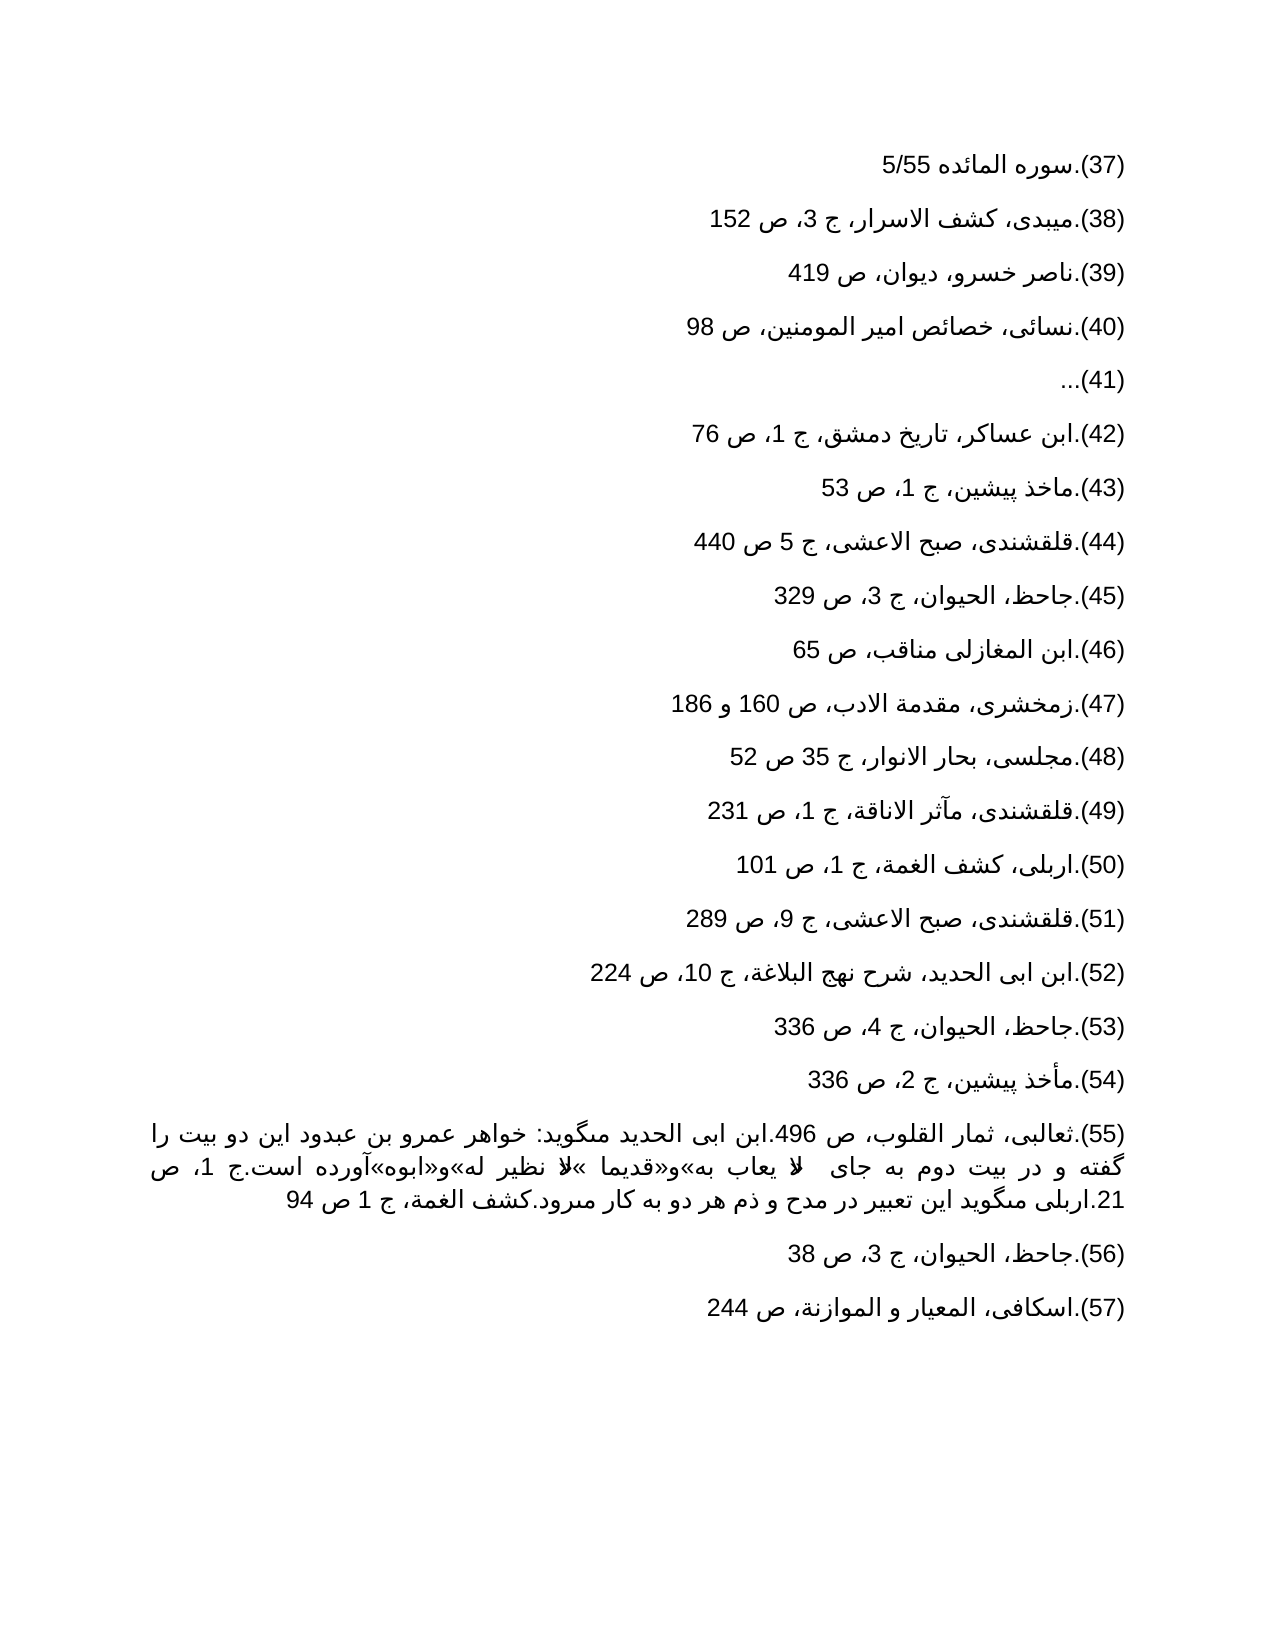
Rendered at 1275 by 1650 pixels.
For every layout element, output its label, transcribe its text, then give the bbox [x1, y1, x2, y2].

text (37).سوره المائده 5/55 [150, 150, 1125, 179]
text (46).ابن المغازلى مناقب، ص 65 [150, 635, 1125, 663]
text (53).جاحظ، الحیوان، ج 4، ص 336 [150, 1012, 1125, 1040]
text (40).نسائى، خصائص امیر المومنین، ص 98 [150, 312, 1125, 340]
text (50).اربلى، کشف الغمة، ج 1، ص 101 [150, 850, 1125, 879]
text (57).اسکافى، المعیار و الموازنة، ص 244 [150, 1293, 1125, 1322]
text (42).ابن عساکر، تاریخ دمشق، ج 1، ص 76 [150, 419, 1125, 448]
text (39).ناصر خسرو، دیوان، ص 419 [150, 258, 1125, 286]
text (48).مجلسى، بحار الانوار، ج 35 ص 52 [150, 742, 1125, 771]
text (51).قلقشندى، صبح الاعشى، ج 9، ص 289 [150, 904, 1125, 933]
text (49).قلقشندى، مآثر الاناقة، ج 1، ص 231 [150, 796, 1125, 825]
text (52).ابن ابى الحدید، شرح نهج البلاغة، ج 10، ص 224 [150, 958, 1125, 987]
text (44).قلقشندى، صبح الاعشى، ج 5 ص 440 [150, 527, 1125, 556]
text (55).ثعالبى، ثمار القلوب، ص 496.ابن ابى الحدید مى‏گوید: خواهر عمرو بن عبدود این دو بیت را گفته و در بیت دوم به جاى «لا یعاب به»و«قدیما»«لا نظیر له»و«ابوه»آورده است.ج 1، ص 21.اربلى مى‏گوید این تعبیر در مدح و ذم هر دو به کار مى‏رود.کشف الغمة، ج 1 ص 94 [150, 1119, 1125, 1214]
text (56).جاحظ، الحیوان، ج 3، ص 38 [150, 1239, 1125, 1268]
text (43).ماخذ پیشین، ج 1، ص 53 [150, 473, 1125, 502]
text (45).جاحظ، الحیوان، ج 3، ص 329 [150, 581, 1125, 609]
text (38).میبدى، کشف الاسرار، ج 3، ص 152 [150, 204, 1125, 233]
text (54).مأخذ پیشین، ج 2، ص 336 [150, 1066, 1125, 1094]
text (41)... [150, 365, 1125, 394]
text (47).زمخشرى، مقدمة الادب، ص 160 و 186 [150, 688, 1125, 717]
